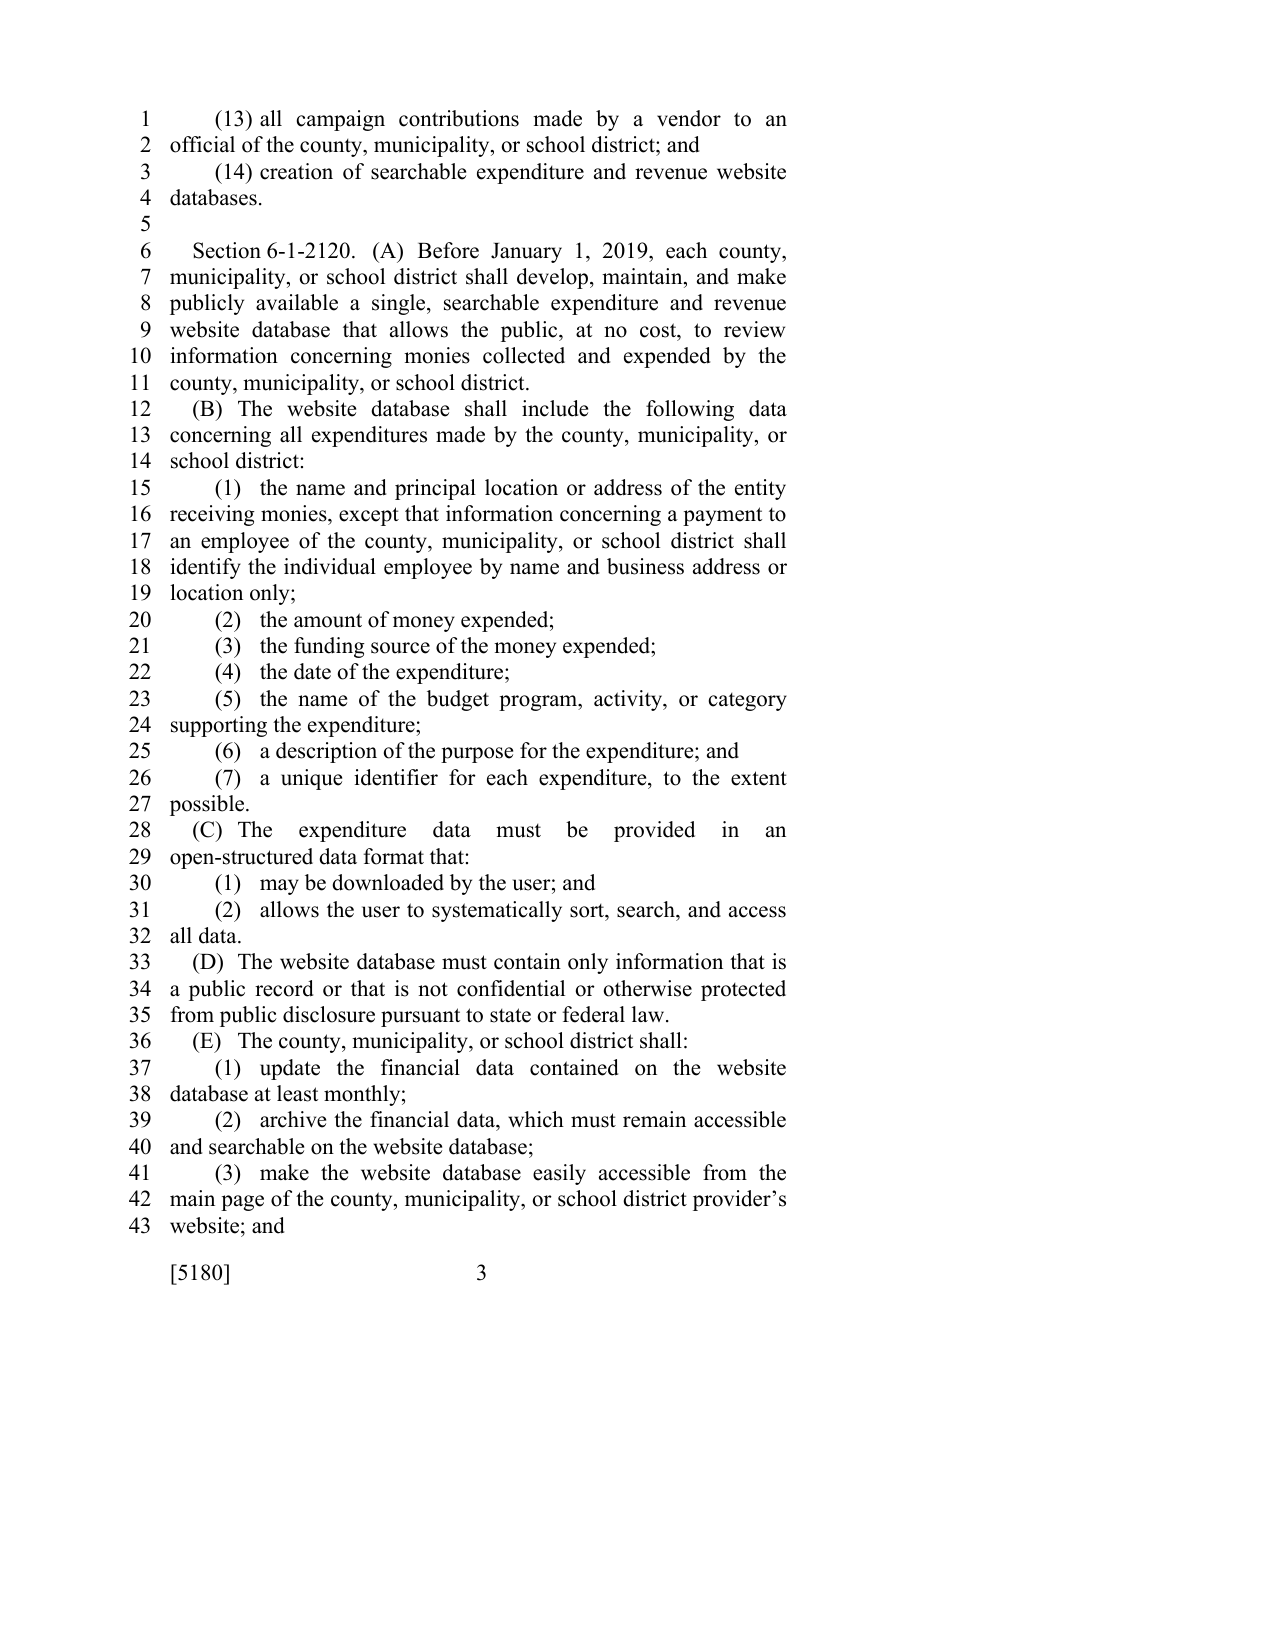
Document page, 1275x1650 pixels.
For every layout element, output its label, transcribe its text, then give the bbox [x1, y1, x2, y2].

text (2) allows the user to systematically sort, search, and access all data. [169, 896, 787, 948]
text (1) the name and principal location or address of the entity receiving monies, except that information concerning a payment to an employee of the county, municipality, or school district shall identify the individual employee by name and business address or location only; [169, 474, 787, 606]
text (E) The county, municipality, or school district shall: [169, 1027, 787, 1054]
text (1) update the financial data contained on the website database at least monthly; [169, 1054, 787, 1106]
text (2) archive the financial data, which must remain accessible and searchable on the website database; [169, 1106, 787, 1159]
text (D) The website database must contain only information that is a public record or that is not confidential or otherwise protected from public disclosure pursuant to state or federal law. [169, 948, 787, 1027]
text (C) The expenditure data must be provided in an open-structured data format that: [169, 817, 787, 869]
text (4) the date of the expenditure; [169, 658, 787, 685]
text (7) a unique identifier for each expenditure, to the extent possible. [169, 764, 787, 817]
text Section 6-1-2120. (A) Before January 1, 2019, each county, municipality, or school district shall develop, maintain, and make publicly available a single, searchable expenditure and revenue website database that allows the public, at no cost, to review information concerning monies collected and expended by the county, municipality, or school district. [169, 237, 787, 395]
text (6) a description of the purpose for the expenditure; and [169, 737, 787, 764]
text (2) the amount of money expended; [169, 606, 787, 632]
text (13) all campaign contributions made by a vendor to an official of the county, municipality, or school district; and [169, 105, 787, 158]
text (3) make the website database easily accessible from the main page of the county, municipality, or school district provider’s website; and [169, 1159, 787, 1238]
text (5) the name of the budget program, activity, or category supporting the expenditure; [169, 685, 787, 737]
text (B) The website database shall include the following data concerning all expenditures made by the county, municipality, or school district: [169, 395, 787, 474]
text (3) the funding source of the money expended; [169, 632, 787, 658]
text (14) creation of searchable expenditure and revenue website databases. [169, 158, 787, 210]
text (1) may be downloaded by the user; and [169, 869, 787, 896]
